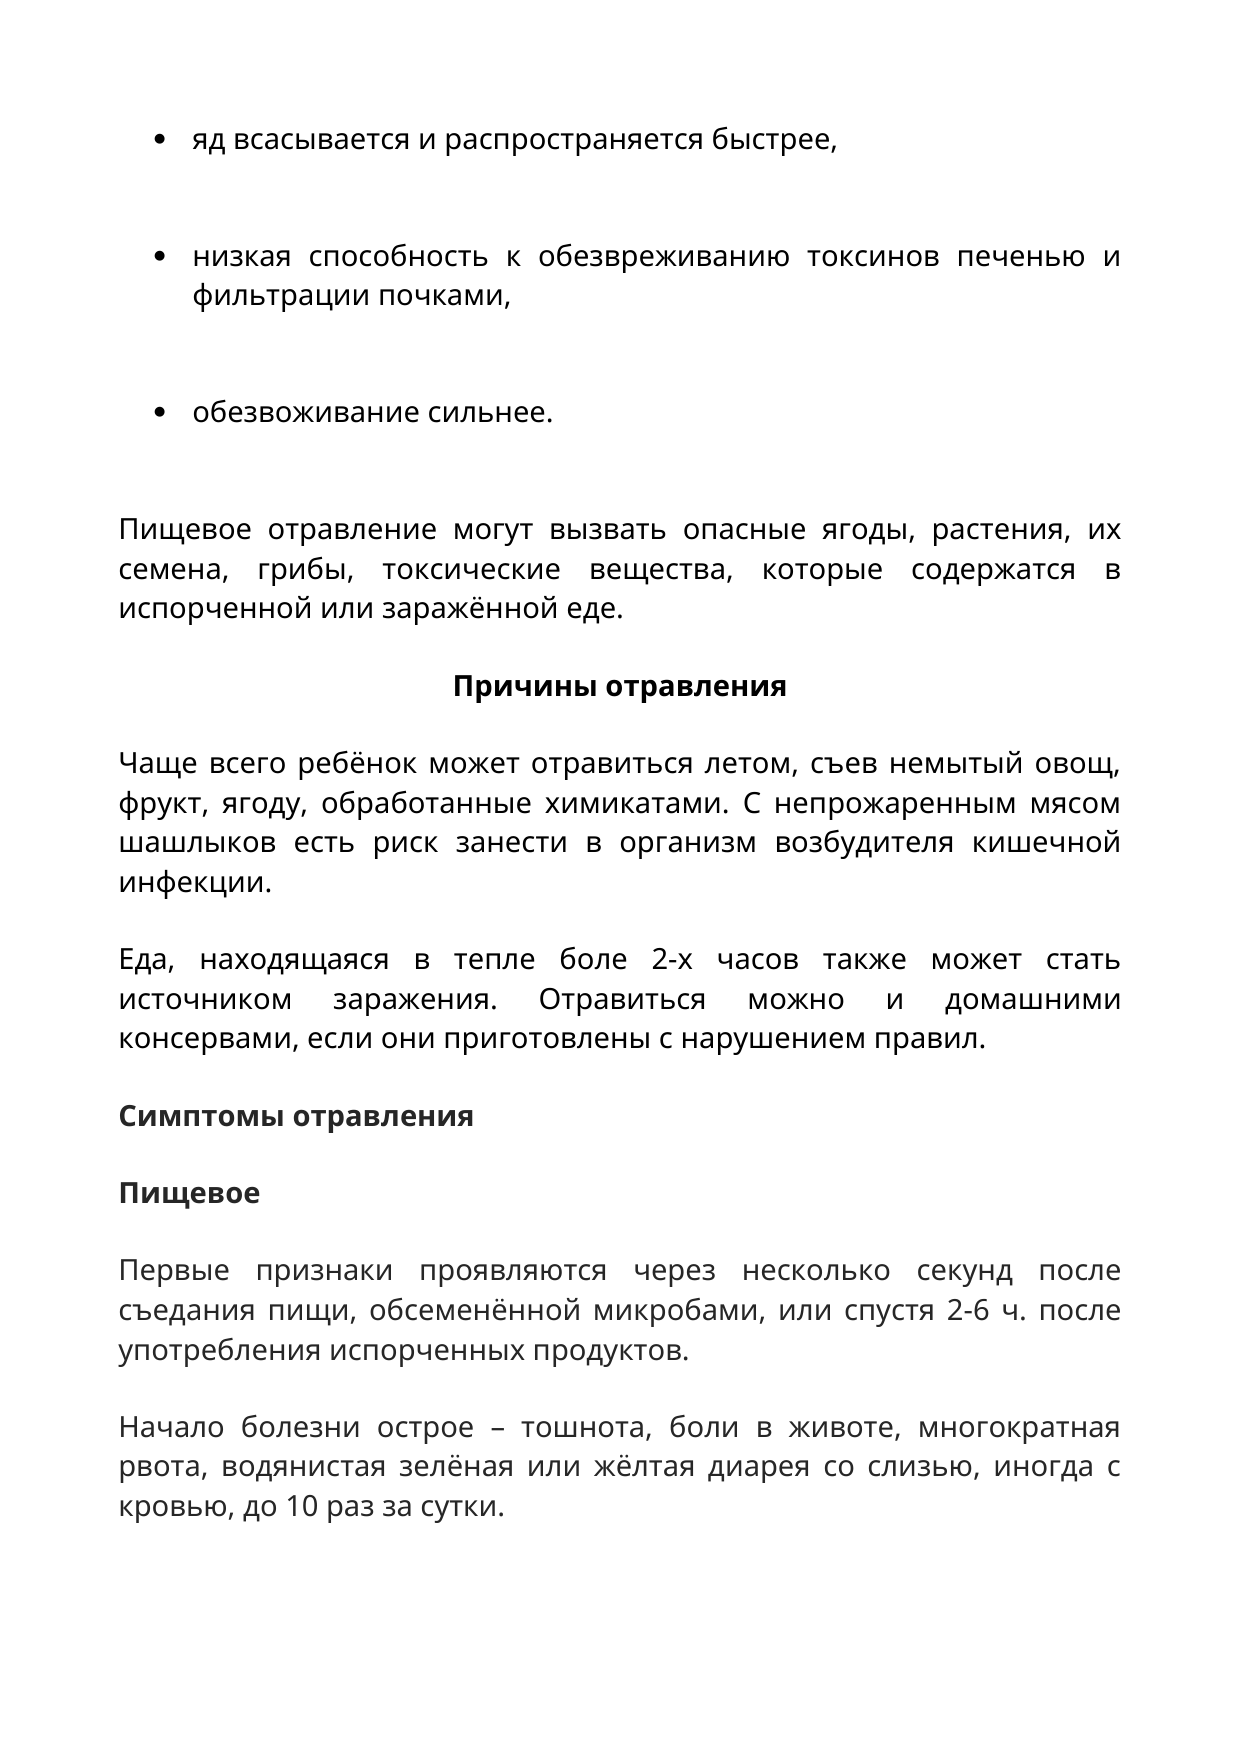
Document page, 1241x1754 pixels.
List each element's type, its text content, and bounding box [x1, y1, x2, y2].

text Первые признаки проявляются через несколько секунд после съедания пищи, обсеменённой микробами, или спустя 2-6 ч. после употребления испорченных продуктов. [118, 1249, 1122, 1368]
text Пищевое [118, 1172, 1122, 1212]
text Начало болезни острое – тошнота, боли в животе, многократная рвота, водянистая зелёная или жёлтая диарея со слизью, иногда с кровью, до 10 раз за сутки. [118, 1406, 1122, 1525]
text Пищевое отравление могут вызвать опасные ягоды, растения, их семена, грибы, токсические вещества, которые содержатся в испорченной или заражённой еде. [118, 508, 1122, 627]
list обезвоживание сильнее. [154, 392, 1122, 431]
text Причины отравления [118, 665, 1122, 705]
text Еда, находящаяся в тепле боле 2-х часов также может стать источником заражения. Отравиться можно и домашними консервами, если они приготовлены с нарушением правил. [118, 938, 1122, 1057]
text Симптомы отравления [118, 1095, 1122, 1135]
list яд всасывается и распространяется быстрее, [154, 118, 1122, 158]
text Чаще всего ребёнок может отравиться летом, съев немытый овощ, фрукт, ягоду, обработанные химикатами. С непрожаренным мясом шашлыков есть риск занести в организм возбудителя кишечной инфекции. [118, 742, 1122, 901]
list низкая способность к обезвреживанию токсинов печенью и фильтрации почками, [154, 235, 1122, 314]
